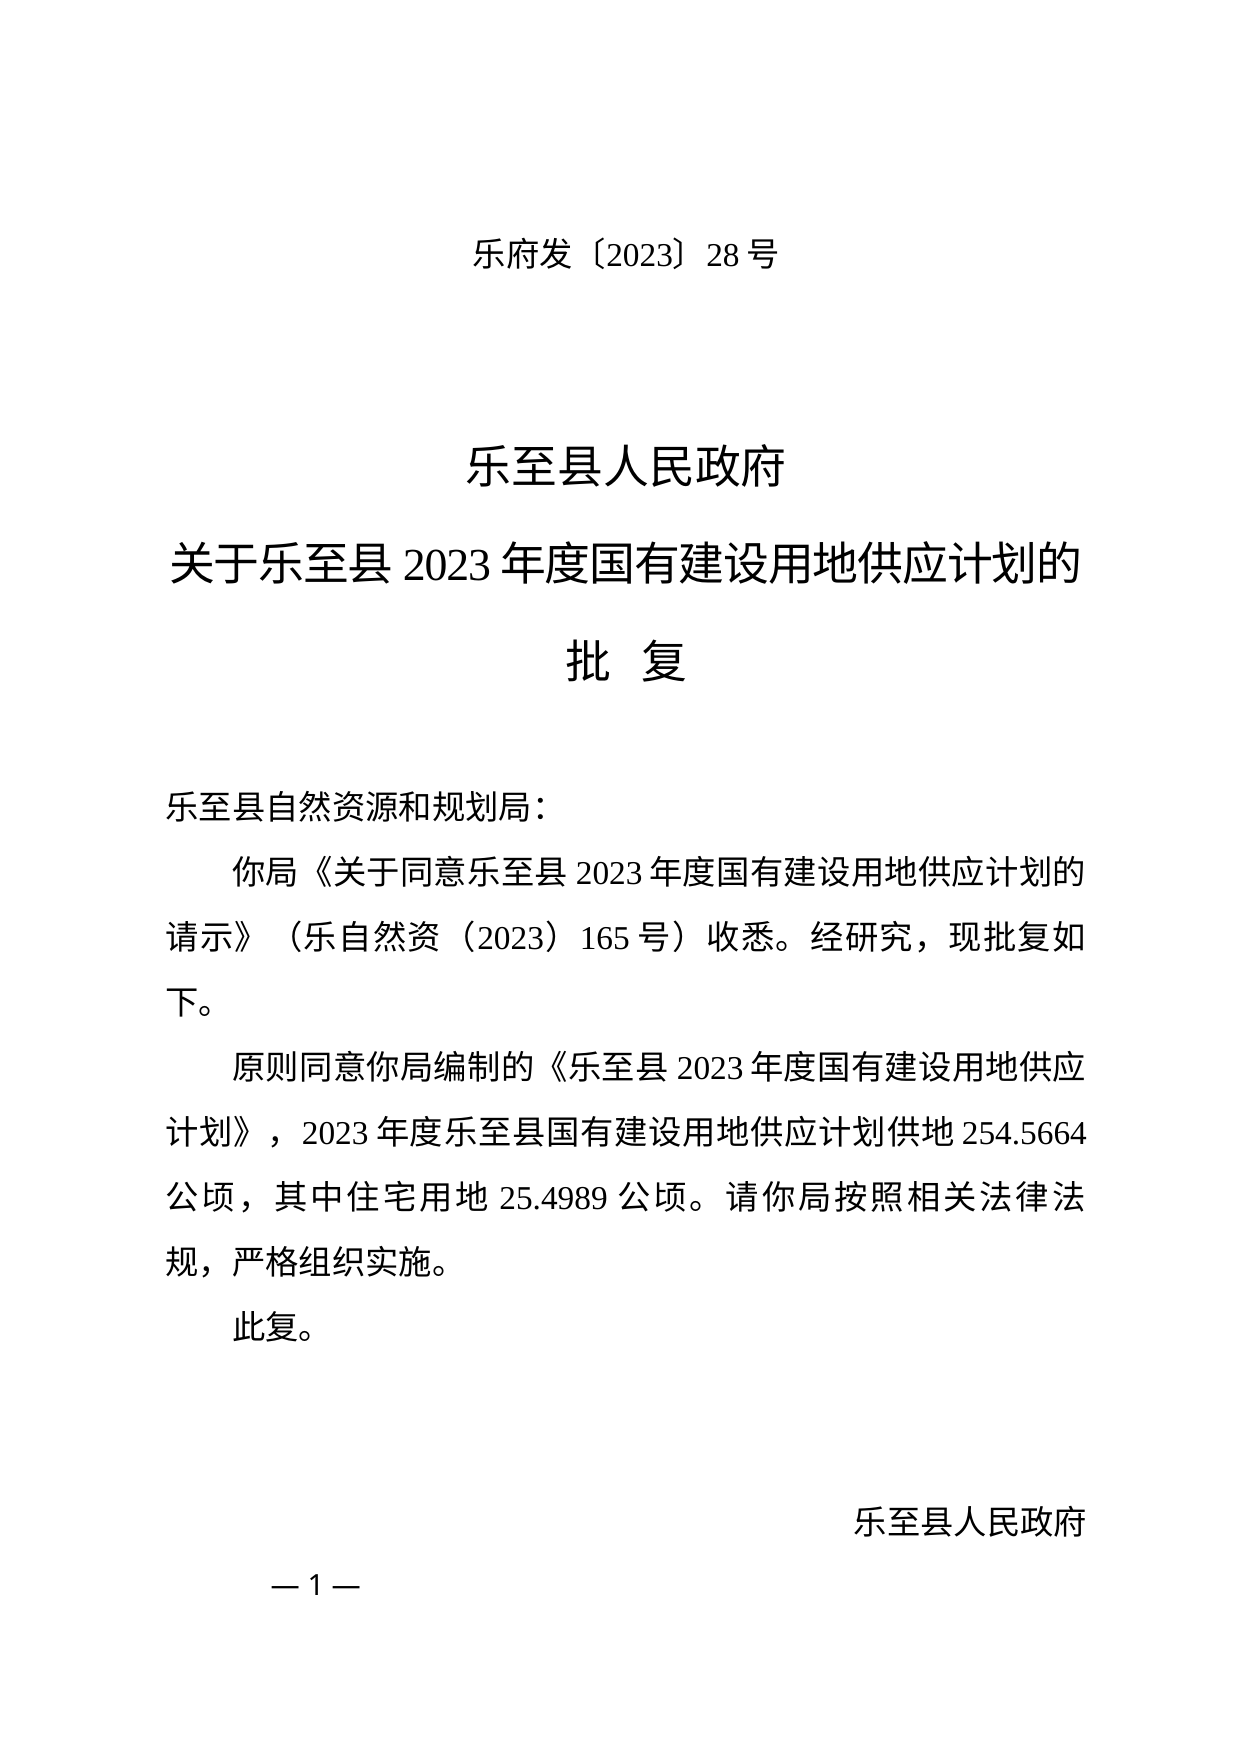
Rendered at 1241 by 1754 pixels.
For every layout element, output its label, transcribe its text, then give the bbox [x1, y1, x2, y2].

text 关于乐至县2023年度国有建设用地供应计划的批 复 [165, 512, 1087, 707]
text 此复。 [165, 1292, 1087, 1357]
text 乐府发〔2023〕28号 [215, 219, 1037, 284]
text 乐至县人民政府 [165, 1487, 1087, 1552]
text 你局《关于同意乐至县2023年度国有建设用地供应计划的请示》（乐自然资（2023）165号）收悉。经研究，现批复如下。 [165, 837, 1087, 1032]
text 乐至县人民政府 [165, 414, 1087, 512]
text 原则同意你局编制的《乐至县2023年度国有建设用地供应计划》，2023年度乐至县国有建设用地供应计划供地254.5664公顷，其中住宅用地25.4989公顷。请你局按照相关法律法规，严格组织实施。 [165, 1032, 1087, 1292]
text 乐至县自然资源和规划局： [165, 772, 1087, 837]
